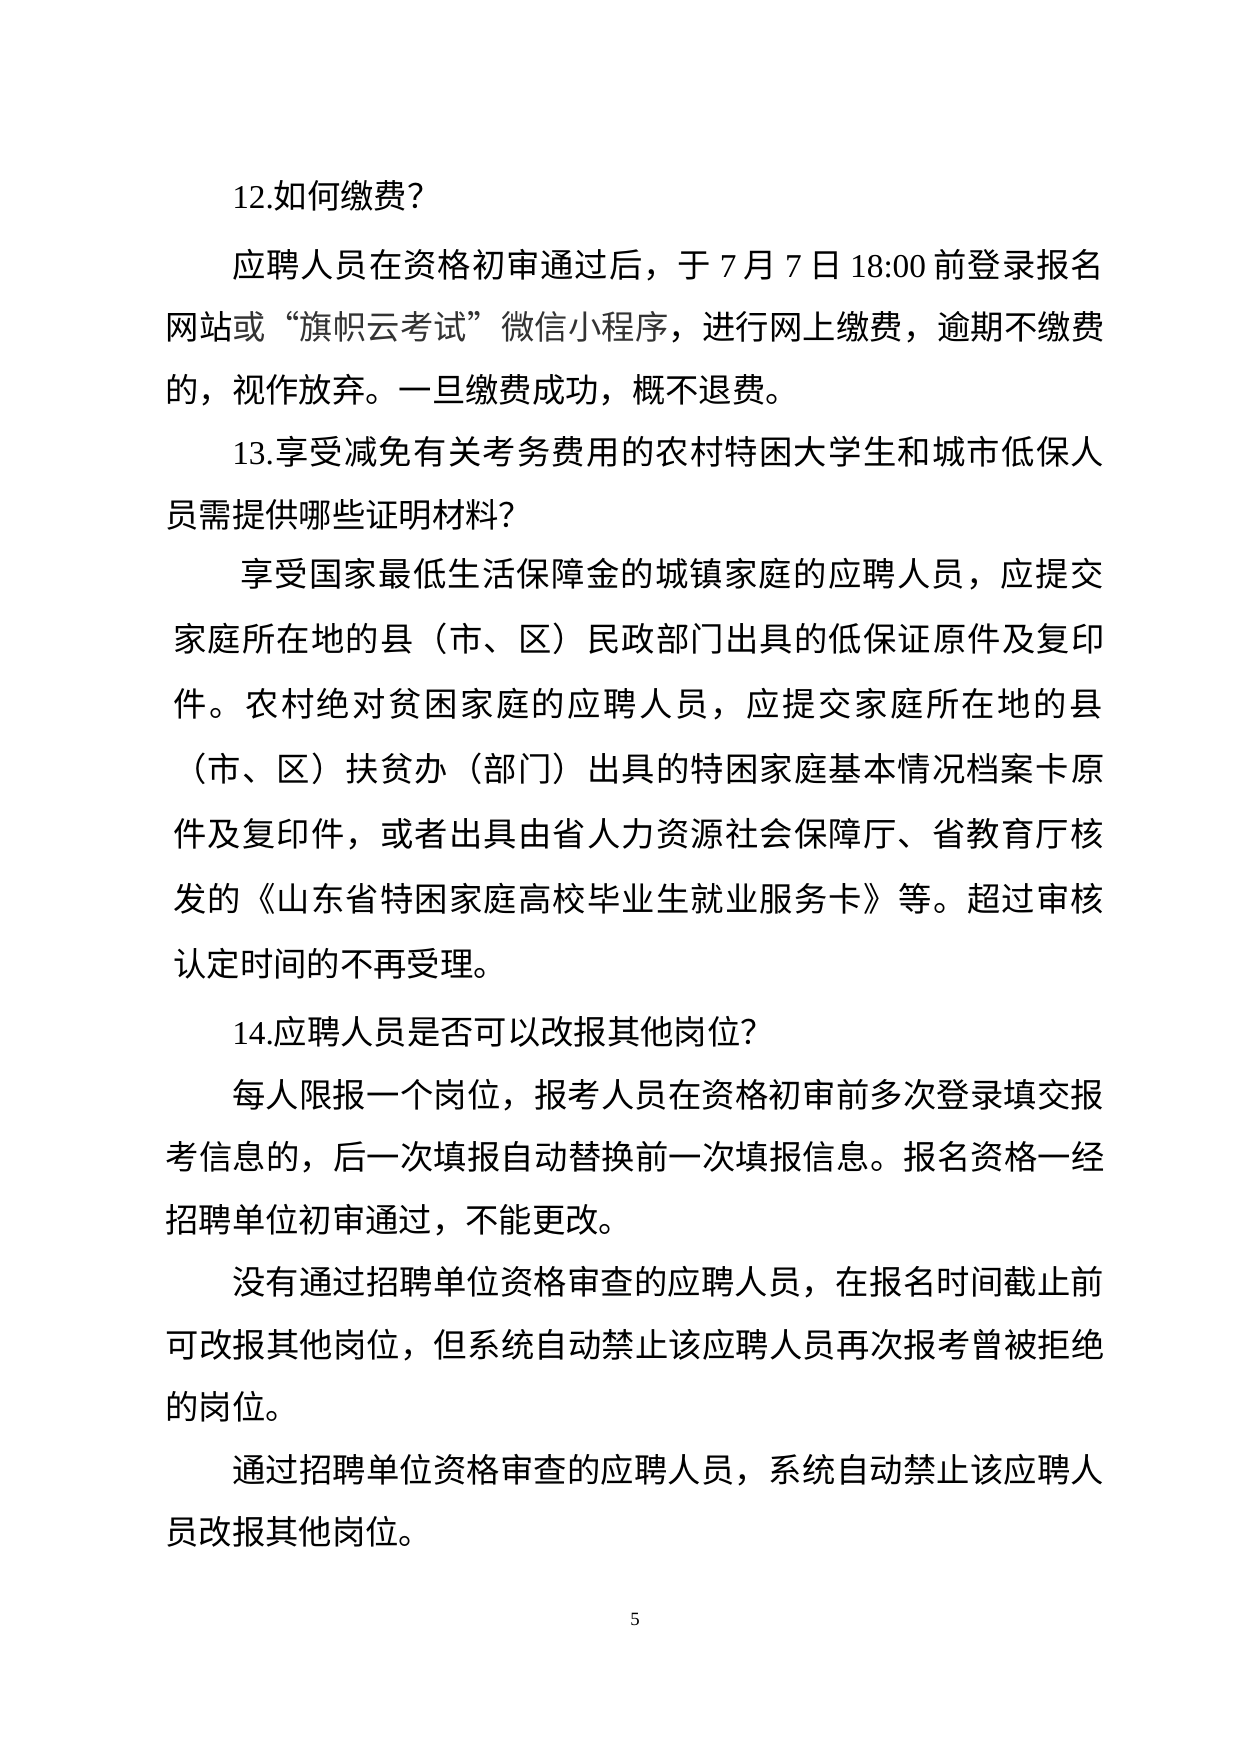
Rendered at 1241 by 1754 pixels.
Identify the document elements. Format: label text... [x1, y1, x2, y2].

text 应聘人员在资格初审通过后，于7月7日18:00前登录报名网站或“旗帜云考试”微信小程序，进行网上缴费，逾期不缴费的，视作放弃。一旦缴费成功，概不退费。 [165, 227, 1104, 414]
text 12.如何缴费？ [165, 162, 1104, 227]
text 通过招聘单位资格审查的应聘人员，系统自动禁止该应聘人员改报其他岗位。 [165, 1432, 1104, 1557]
text 每人限报一个岗位，报考人员在资格初审前多次登录填交报考信息的，后一次填报自动替换前一次填报信息。报名资格一经招聘单位初审通过，不能更改。 [165, 1057, 1104, 1244]
text 没有通过招聘单位资格审查的应聘人员，在报名时间截止前可改报其他岗位，但系统自动禁止该应聘人员再次报考曾被拒绝的岗位。 [165, 1244, 1104, 1432]
text 14.应聘人员是否可以改报其他岗位？ [165, 994, 1104, 1057]
text 13.享受减免有关考务费用的农村特困大学生和城市低保人员需提供哪些证明材料？ [165, 414, 1104, 539]
text 享受国家最低生活保障金的城镇家庭的应聘人员，应提交家庭所在地的县（市、区）民政部门出具的低保证原件及复印件。农村绝对贫困家庭的应聘人员，应提交家庭所在地的县（市、区）扶贫办（部门）出具的特困家庭基本情况档案卡原件及复印件，或者出具由省人力资源社会保障厅、省教育厅核发的《山东省特困家庭高校毕业生就业服务卡》等。超过审核认定时间的不再受理。 [173, 539, 1104, 994]
